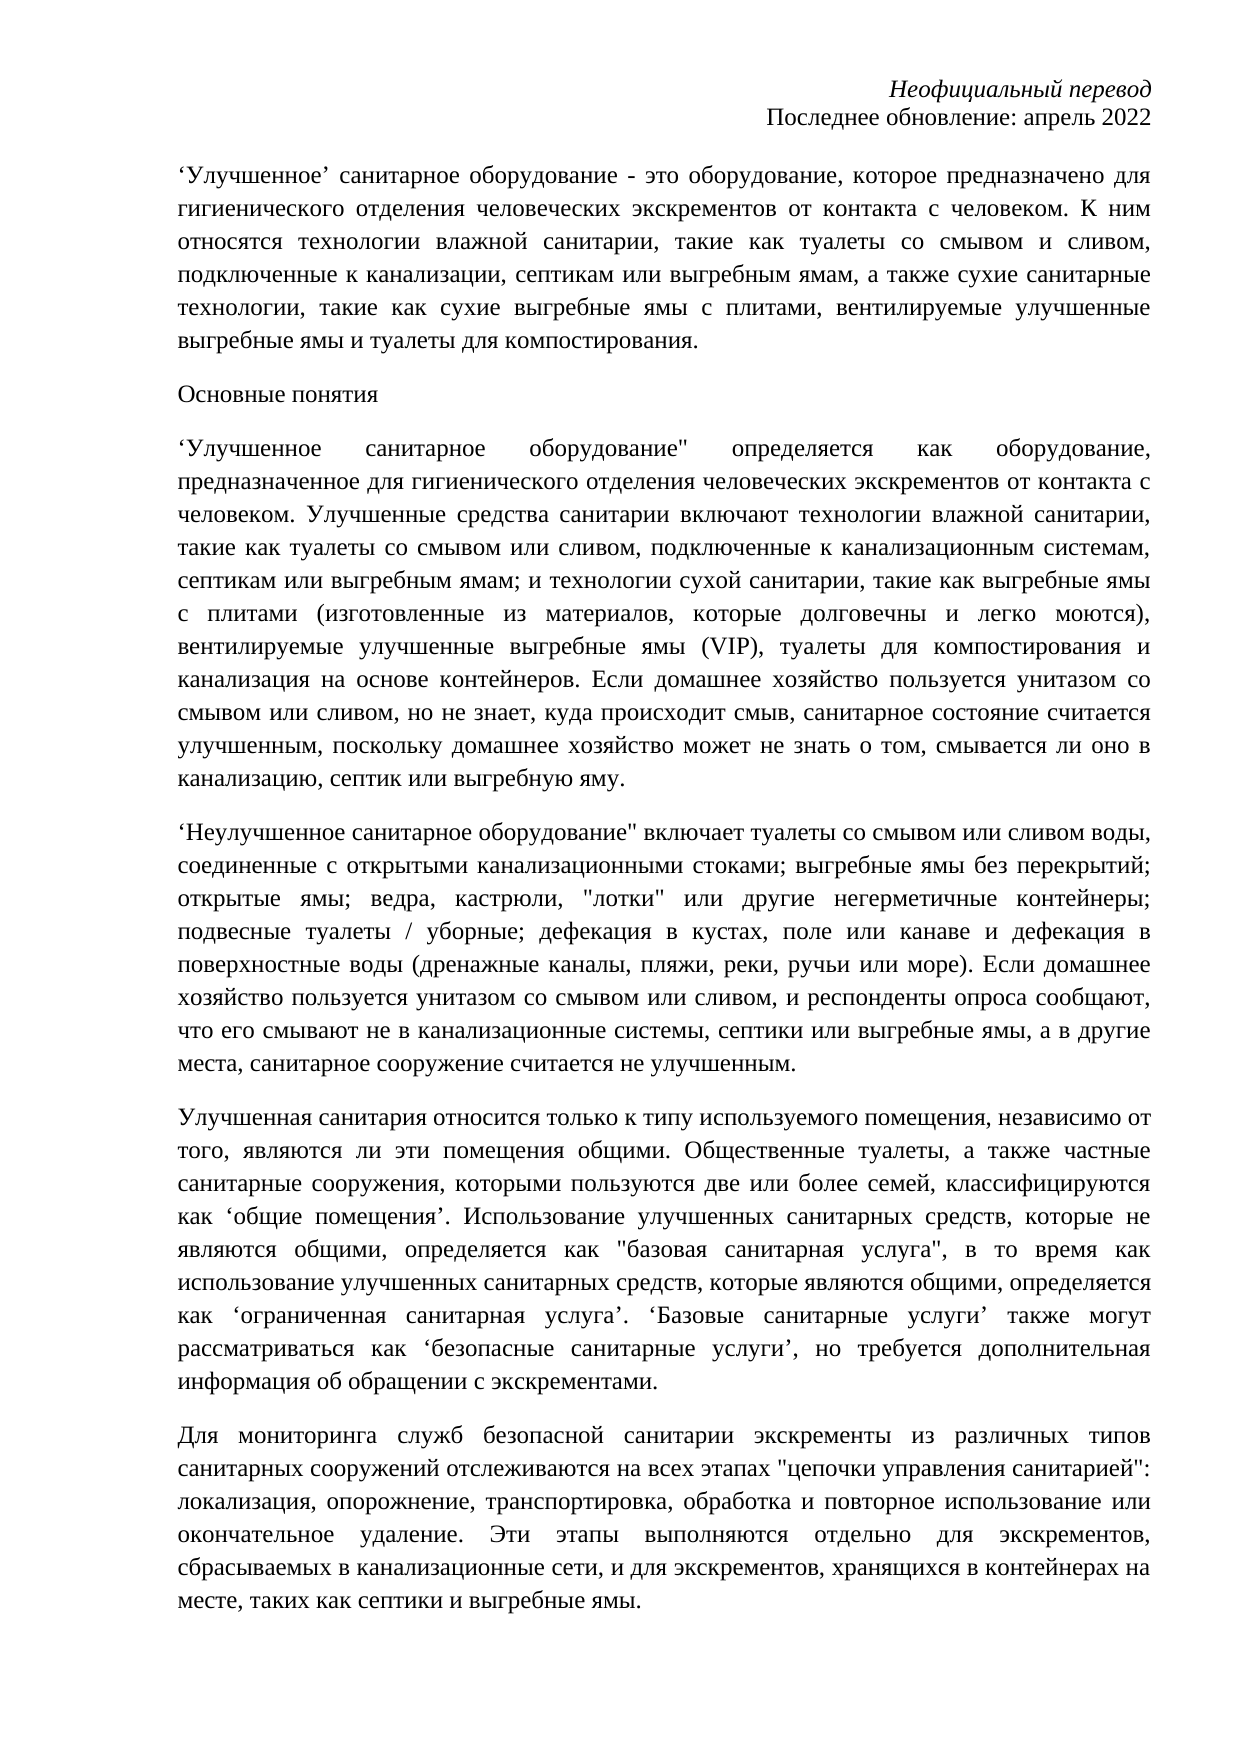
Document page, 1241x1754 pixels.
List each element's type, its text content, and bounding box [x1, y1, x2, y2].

text Для мониторинга служб безопасной санитарии экскременты из различных типов санитарных сооружений отслеживаются на всех этапах "цепочки управления санитарией": локализация, опорожнение, транспортировка, обработка и повторное использование или окончательное удаление. Эти этапы выполняются отдельно для экскрементов, сбрасываемых в канализационные сети, и для экскрементов, хранящихся в контейнерах на месте, таких как септики и выгребные ямы. [177, 1420, 1152, 1614]
text Улучшенная санитария относится только к типу используемого помещения, независимо от того, являются ли эти помещения общими. Общественные туалеты, а также частные санитарные сооружения, которыми пользуются две или более семей, классифицируются как ‘общие помещения’. Использование улучшенных санитарных средств, которые не являются общими, определяется как "базовая санитарная услуга", в то время как использование улучшенных санитарных средств, которые являются общими, определяется как ‘ограниченная санитарная услуга’. ‘Базовые санитарные услуги’ также могут рассматриваться как ‘безопасные санитарные услуги’, но требуется дополнительная информация об обращении с экскрементами. [177, 1102, 1152, 1395]
text ‘Неулучшенное санитарное оборудование" включает туалеты со смывом или сливом воды, соединенные с открытыми канализационными стоками; выгребные ямы без перекрытий; открытые ямы; ведра, кастрюли, "лотки" или другие негерметичные контейнеры; подвесные туалеты / уборные; дефекация в кустах, поле или канаве и дефекация в поверхностные воды (дренажные каналы, пляжи, реки, ручьи или море). Если домашнее хозяйство пользуется унитазом со смывом или сливом, и респонденты опроса сообщают, что его смывают не в канализационные системы, септики или выгребные ямы, а в другие места, санитарное сооружение считается не улучшенным. [177, 817, 1152, 1077]
text Основные понятия [177, 379, 1152, 408]
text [177, 160, 1152, 354]
text ‘Улучшенное санитарное оборудование" определяется как оборудование, предназначенное для гигиенического отделения человеческих экскрементов от контакта с человеком. Улучшенные средства санитарии включают технологии влажной санитарии, такие как туалеты со смывом или сливом, подключенные к канализационным системам, септикам или выгребным ямам; и технологии сухой санитарии, такие как выгребные ямы с плитами (изготовленные из материалов, которые долговечны и легко моются), вентилируемые улучшенные выгребные ямы (VIP), туалеты для компостирования и канализация на основе контейнеров. Если домашнее хозяйство пользуется унитазом со смывом или сливом, но не знает, куда происходит смыв, санитарное состояние считается улучшенным, поскольку домашнее хозяйство может не знать о том, смывается ли оно в канализацию, септик или выгребную яму. [177, 433, 1152, 792]
